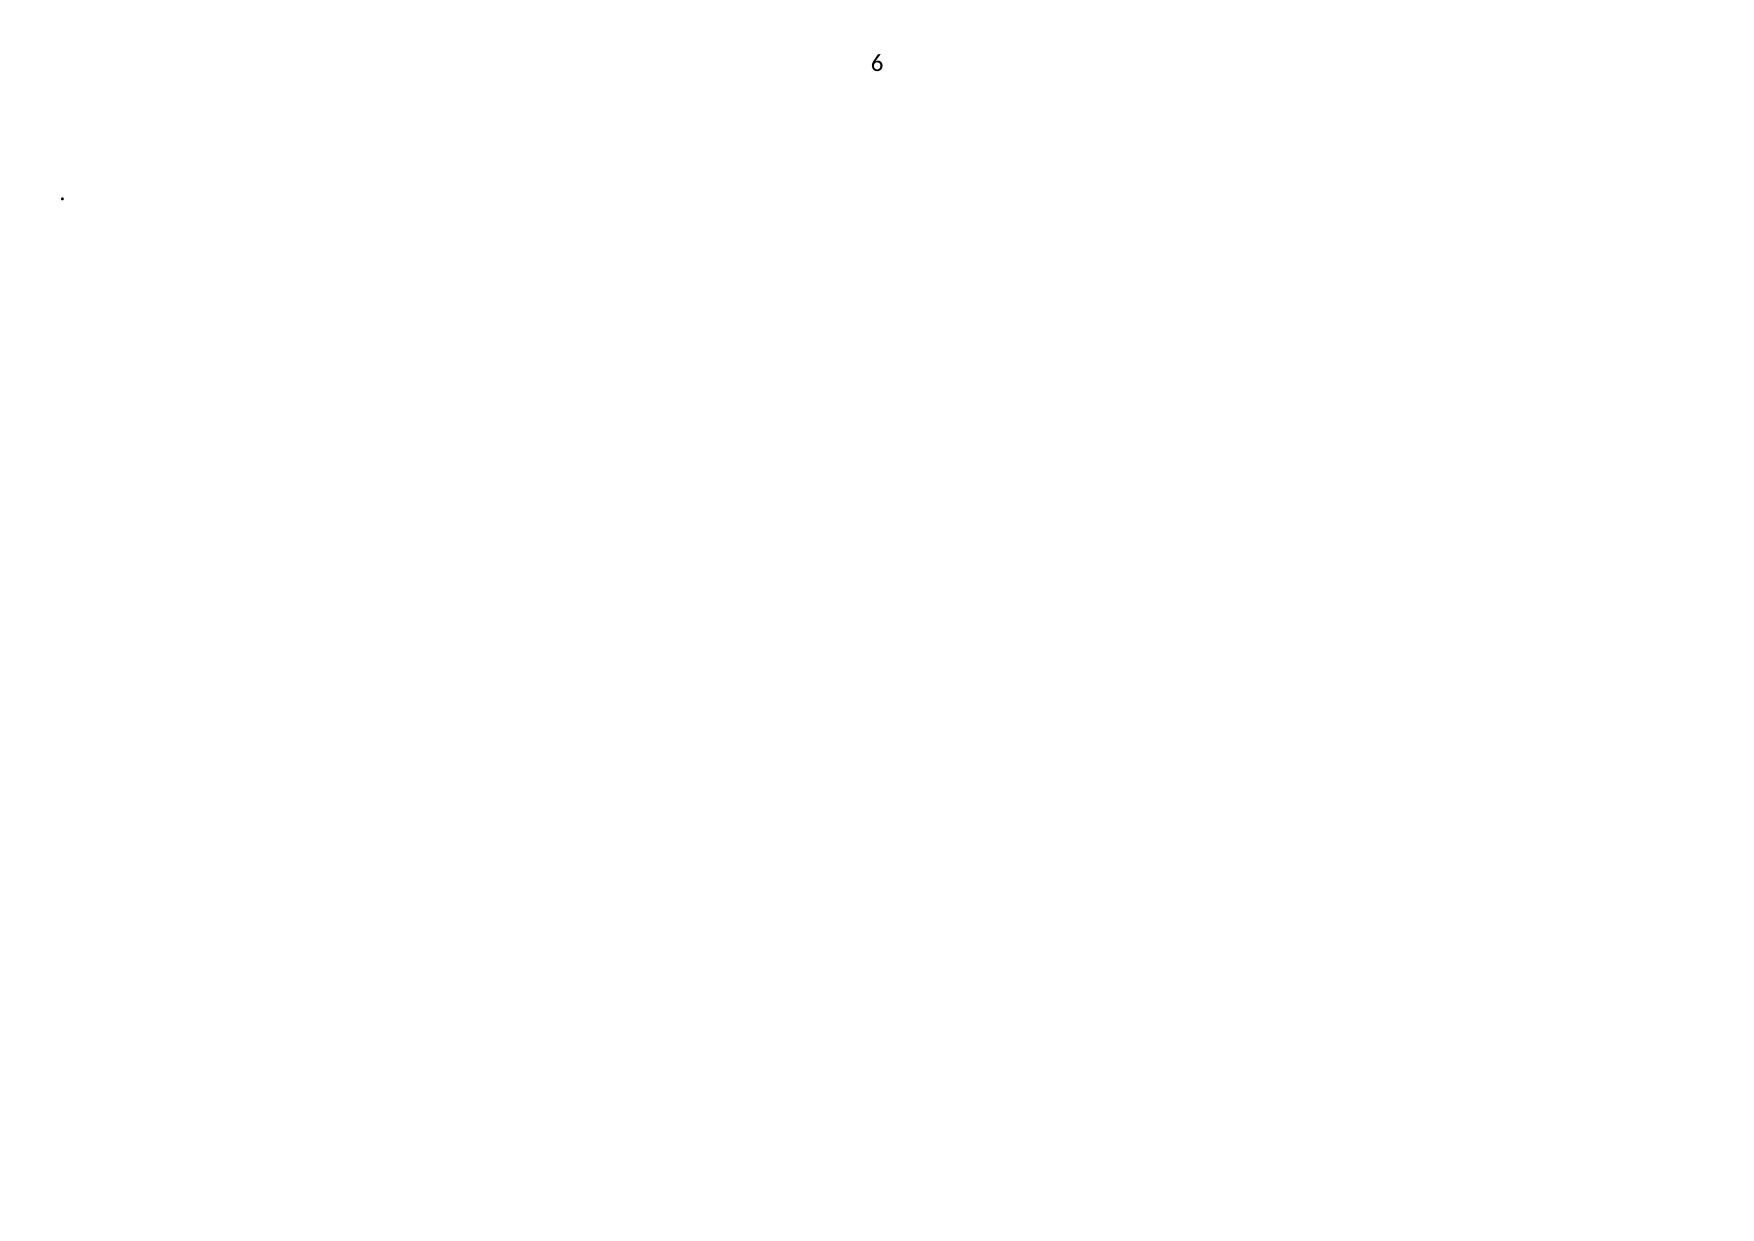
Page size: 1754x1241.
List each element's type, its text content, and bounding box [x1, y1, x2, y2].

text . [59, 177, 1695, 206]
